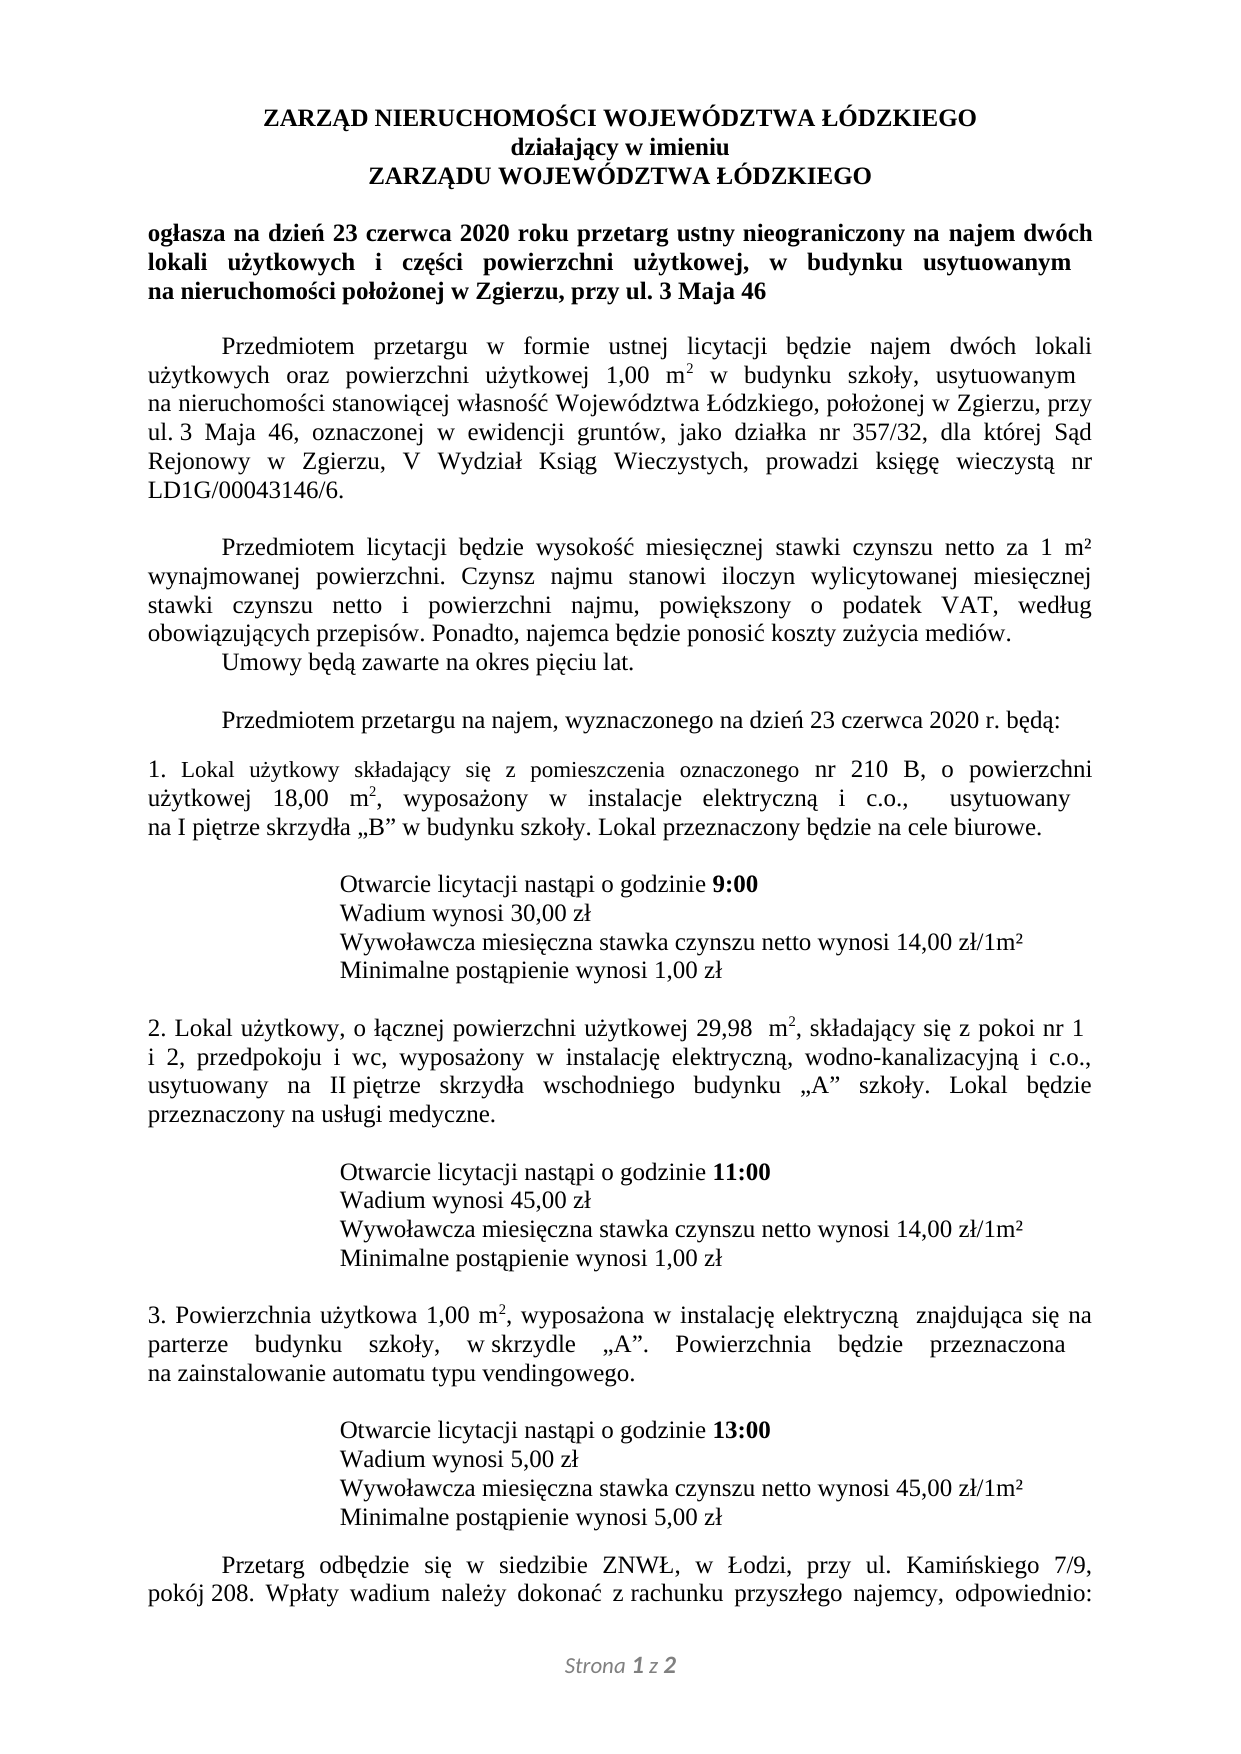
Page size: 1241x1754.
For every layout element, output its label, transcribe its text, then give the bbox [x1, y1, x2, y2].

text Wywoławcza miesięczna stawka czynszu netto wynosi 14,00 zł/1m² [339, 1214, 1093, 1243]
text Wywoławcza miesięczna stawka czynszu netto wynosi 45,00 zł/1m² [339, 1473, 1093, 1502]
text 1. Lokal użytkowy składający się z pomieszczenia oznaczonego nr 210 B, o powierzchni użytkowej 18,00 m2, wyposażony w instalacje elektryczną i c.o., usytuowany na I piętrze skrzydła „B” w budynku szkoły. Lokal przeznaczony będzie na cele biurowe. [148, 754, 1093, 841]
text Minimalne postąpienie wynosi 5,00 zł [339, 1502, 1093, 1531]
text Wywoławcza miesięczna stawka czynszu netto wynosi 14,00 zł/1m² [339, 927, 1093, 956]
text Minimalne postąpienie wynosi 1,00 zł [339, 956, 1093, 984]
text Otwarcie licytacji nastąpi o godzinie 13:00 [339, 1416, 1093, 1444]
text działający w imieniu [148, 132, 1093, 161]
list Umowy będą zawarte na okres pięciu lat. [148, 647, 1093, 676]
text Wadium wynosi 5,00 zł [339, 1444, 1093, 1473]
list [148, 1550, 1093, 1607]
text Otwarcie licytacji nastąpi o godzinie 11:00 [339, 1157, 1093, 1186]
text Wadium wynosi 45,00 zł [339, 1186, 1093, 1214]
text Otwarcie licytacji nastąpi o godzinie 9:00 [339, 869, 1093, 898]
text ogłasza na dzień 23 czerwca 2020 roku przetarg ustny nieograniczony na najem dwóch lokali użytkowych i części powierzchni użytkowej, w budynku usytuowanym na nieruchomości położonej w Zgierzu, przy ul. 3 Maja 46 [148, 218, 1093, 305]
text 2. Lokal użytkowy, o łącznej powierzchni użytkowej 29,98 m2, składający się z pokoi nr 1 i 2, przedpokoju i wc, wyposażony w instalację elektryczną, wodno-kanalizacyjną i c.o., usytuowany na II piętrze skrzydła wschodniego budynku „A” szkoły. Lokal będzie przeznaczony na usługi medyczne. [148, 1013, 1093, 1128]
text ZARZĄDU WOJEWÓDZTWA ŁÓDZKIEGO [148, 161, 1093, 190]
text ZARZĄD NIERUCHOMOŚCI WOJEWÓDZTWA ŁÓDZKIEGO [148, 103, 1093, 132]
list Przedmiotem przetargu na najem, wyznaczonego na dzień 23 czerwca 2020 r. będą: [148, 705, 1093, 733]
list Przedmiotem licytacji będzie wysokość miesięcznej stawki czynszu netto za 1 m² wynajmowanej powierzchni. Czynsz najmu stanowi iloczyn wylicytowanej miesięcznej stawki czynszu netto i powierzchni najmu, powiększony o podatek VAT, według obowiązujących przepisów. Ponadto, najemca będzie ponosić koszty zużycia mediów. [148, 532, 1093, 647]
text Wadium wynosi 30,00 zł [339, 898, 1093, 927]
text Minimalne postąpienie wynosi 1,00 zł [339, 1243, 1093, 1272]
list Przedmiotem przetargu w formie ustnej licytacji będzie najem dwóch lokali użytkowych oraz powierzchni użytkowej 1,00 m2 w budynku szkoły, usytuowanym na nieruchomości stanowiącej własność Województwa Łódzkiego, położonej w Zgierzu, przy ul. 3 Maja 46, oznaczonej w ewidencji gruntów, jako działka nr 357/32, dla której Sąd Rejonowy w Zgierzu, V Wydział Ksiąg Wieczystych, prowadzi księgę wieczystą nr LD1G/00043146/6. [148, 331, 1093, 503]
text 3. Powierzchnia użytkowa 1,00 m2, wyposażona w instalację elektryczną znajdująca się na parterze budynku szkoły, w skrzydle „A”. Powierzchnia będzie przeznaczona na zainstalowanie automatu typu vendingowego. [148, 1301, 1093, 1387]
